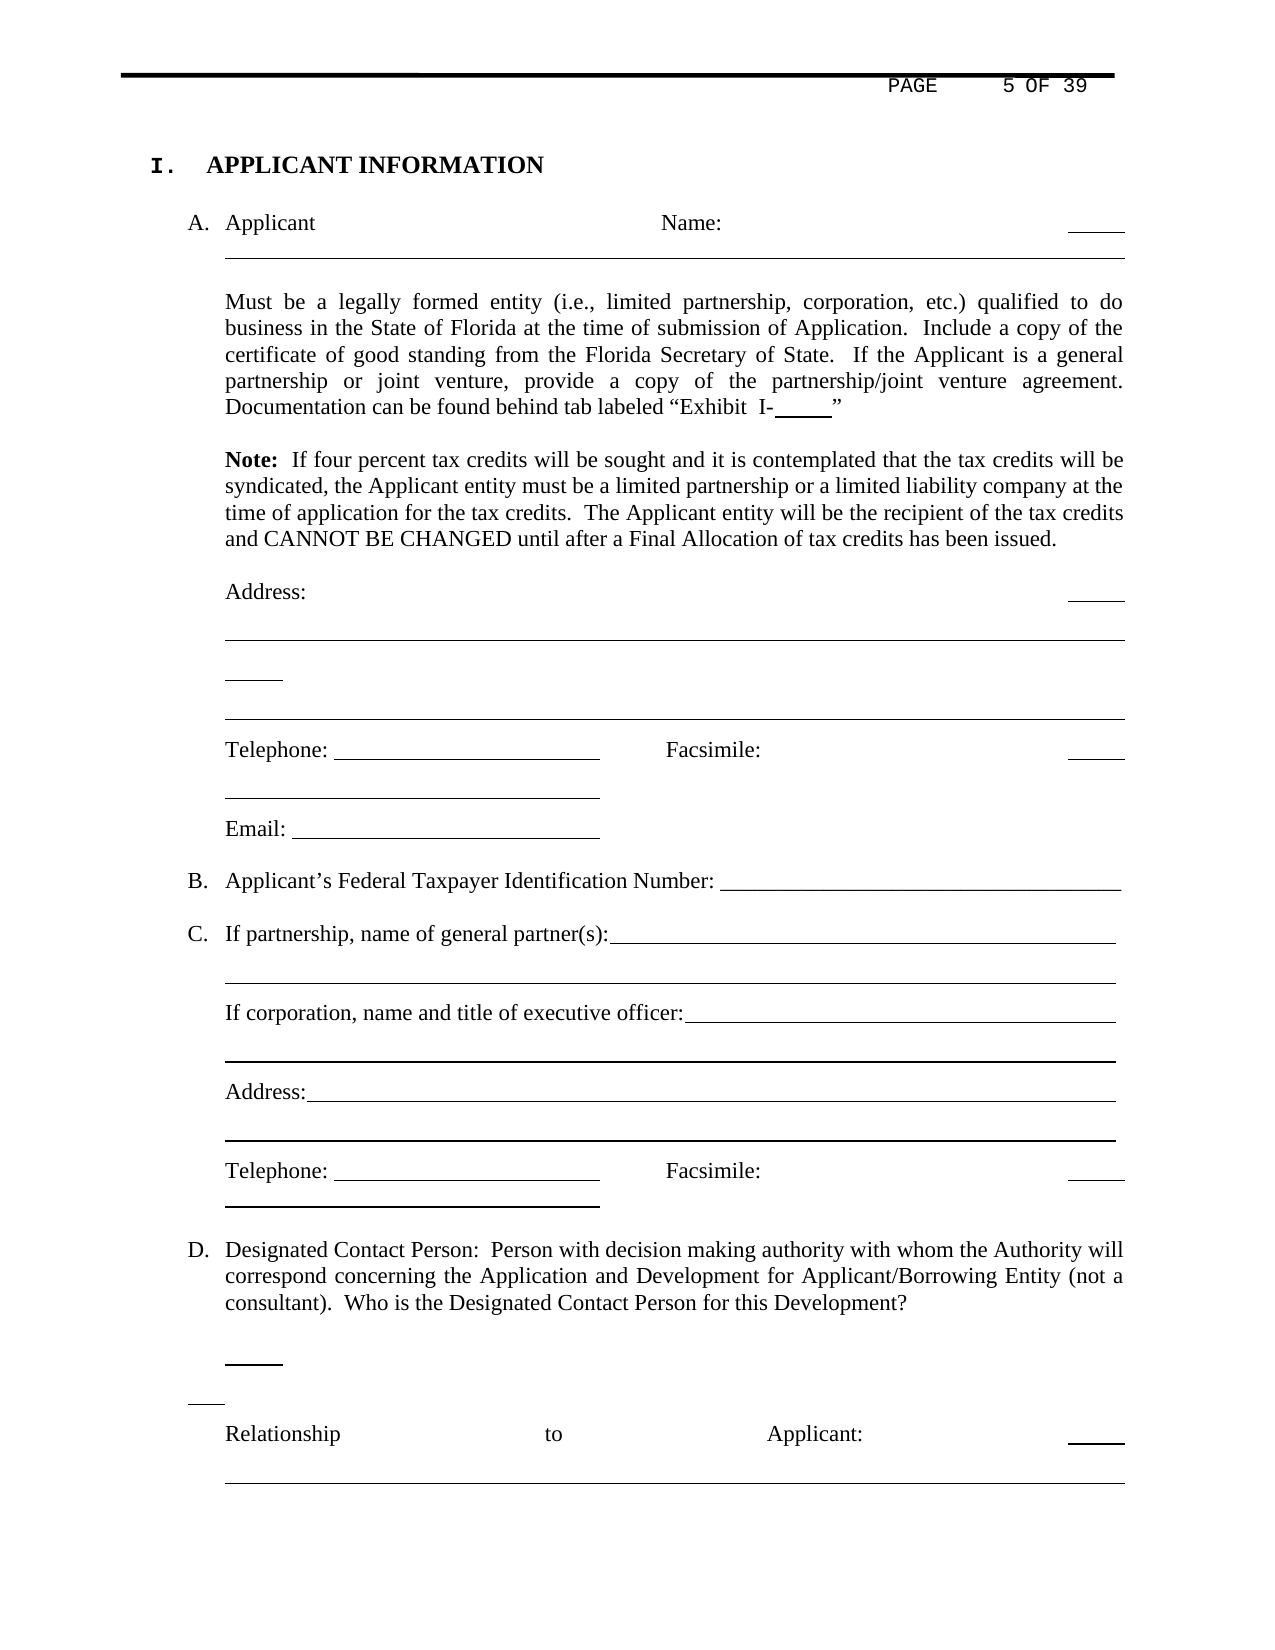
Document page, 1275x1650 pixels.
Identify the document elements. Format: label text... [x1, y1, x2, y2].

text I. APPLICANT INFORMATION [150, 150, 1125, 180]
text Note: If four percent tax credits will be sought and it is contemplated that the tax credits will be syndicated, the Applicant entity must be a limited partnership or a limited liability company at the time of application for the tax credits. The Applicant entity will be the recipient of the tax credits and CANNOT BE CHANGED until after a Final Allocation of tax credits has been issued. [225, 446, 1125, 552]
text Relationship to Applicant: [225, 1421, 1125, 1483]
text Email: [225, 815, 1125, 841]
list Applicant Name: [187, 209, 1125, 262]
list If partnership, name of general partner(s): [187, 920, 1125, 947]
text If corporation, name and title of executive officer: [225, 999, 1125, 1026]
text Telephone: Facsimile: [225, 736, 1125, 802]
text Address: [225, 1078, 1125, 1104]
text Must be a legally formed entity (i.e., limited partnership, corporation, etc.) qualified to do business in the State of Florida at the time of submission of Application. Include a copy of the certificate of good standing from the Florida Secretary of State. If the Applicant is a general partnership or joint venture, provide a copy of the partnership/joint venture agreement. Documentation can be found behind tab labeled “Exhibit I- ” [225, 288, 1125, 420]
text Address: [225, 578, 1125, 640]
list Designated Contact Person: Person with decision making authority with whom the Authority will correspond concerning the Application and Development for Applicant/Borrowing Entity (not a consultant). Who is the Designated Contact Person for this Development? [187, 1236, 1125, 1315]
text Telephone: Facsimile: [225, 1157, 1125, 1210]
list Applicant’s Federal Taxpayer Identification Number: ___________________________________ [187, 867, 1125, 894]
